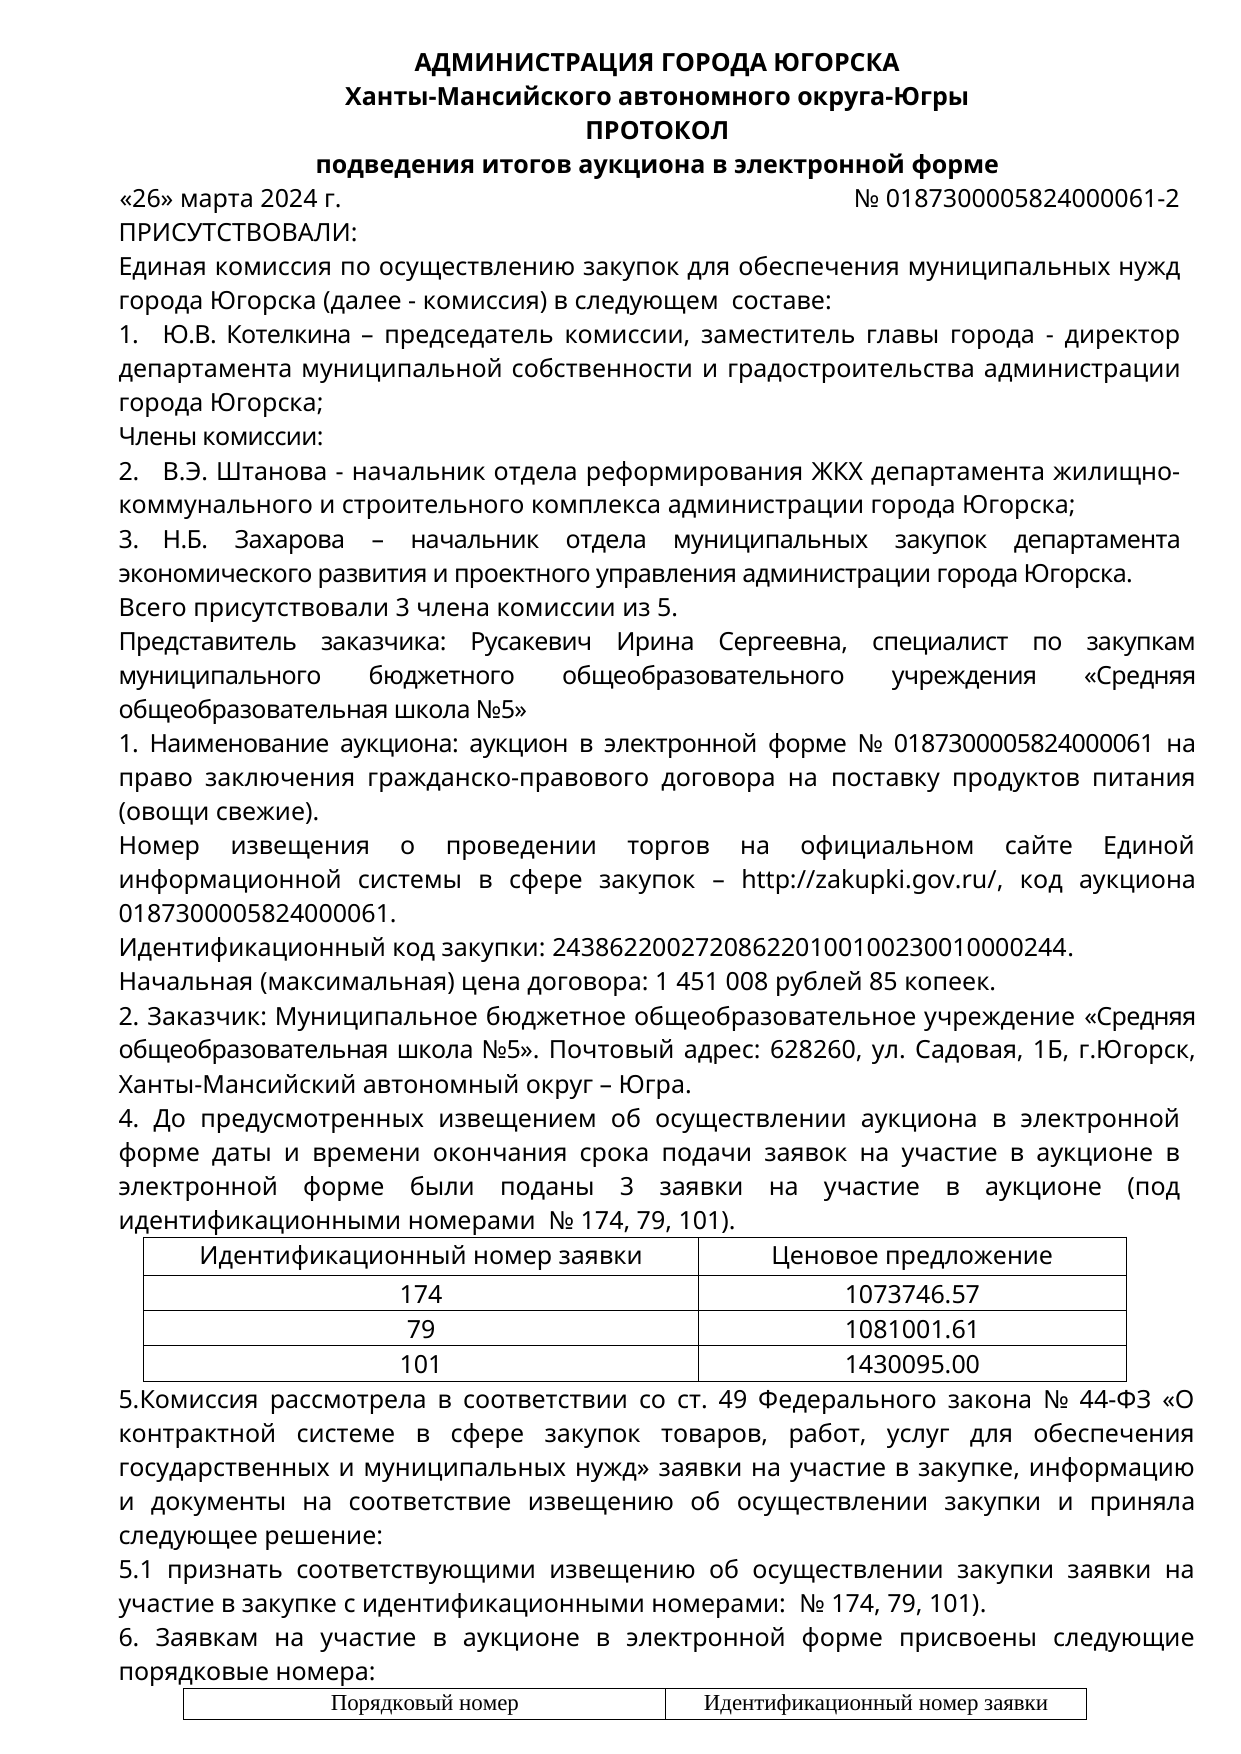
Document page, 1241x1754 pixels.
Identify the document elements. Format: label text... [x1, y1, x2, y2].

text подведения итогов аукциона в электронной форме [118, 147, 1196, 181]
list Члены комиссии: [118, 419, 1181, 453]
table_cell 101 [144, 1346, 698, 1381]
list 6. Заявкам на участие в аукционе в электронной форме присвоены следующие порядковые номера: [118, 1620, 1196, 1688]
text Единая комиссия по осуществлению закупок для обеспечения муниципальных нужд города Югорска (далее - комиссия) в следующем составе: [118, 249, 1181, 317]
table_header Идентификационный номер заявки [144, 1238, 698, 1275]
list 2. Заказчик: Муниципальное бюджетное общеобразовательное учреждение «Средняя общеобразовательная школа №5». Почтовый адрес: 628260, ул. Садовая, 1Б, г.Югорск, Ханты-Мансийский автономный округ – Югра. [118, 998, 1196, 1100]
table_header Ценовое предложение [699, 1238, 1126, 1275]
list Начальная (максимальная) цена договора: 1 451 008 рублей 85 копеек. [118, 964, 1196, 998]
table_header Порядковый номер [184, 1689, 665, 1719]
table_cell 79 [144, 1311, 698, 1345]
table_cell 1073746.57 [699, 1276, 1126, 1310]
text «26» марта 2024 г. № 0187300005824000061-2 [74, 181, 1196, 215]
table_cell 1430095.00 [699, 1346, 1126, 1381]
list В.Э. Штанова - начальник отдела реформирования ЖКХ департамента жилищно-коммунального и строительного комплекса администрации города Югорска; [118, 453, 1181, 521]
list Ю.В. Котелкина – председатель комиссии, заместитель главы города - директор департамента муниципальной собственности и градостроительства администрации города Югорска; [118, 317, 1181, 419]
text 5.1 признать соответствующими извещению об осуществлении закупки заявки на участие в закупке с идентификационными номерами: № 174, 79, 101). [118, 1552, 1196, 1620]
text АДМИНИСТРАЦИЯ ГОРОДА ЮГОРСКА [118, 44, 1196, 78]
table_cell 174 [144, 1276, 698, 1310]
table_cell 1081001.61 [699, 1311, 1126, 1345]
text 5.Комиссия рассмотрела в соответствии со ст. 49 Федерального закона № 44-ФЗ «О контрактной системе в сфере закупок товаров, работ, услуг для обеспечения государственных и муниципальных нужд» заявки на участие в закупке, информацию и документы на соответствие извещению об осуществлении закупки и приняла следующее решение: [118, 1382, 1196, 1552]
text ПРОТОКОЛ [118, 112, 1196, 147]
list Идентификационный код закупки: 243862200272086220100100230010000244. [118, 930, 1196, 964]
list Представитель заказчика: Русакевич Ирина Сергеевна, специалист по закупкам муниципального бюджетного общеобразовательного учреждения «Средняя общеобразовательная школа №5» [118, 623, 1196, 726]
list 1. Наименование аукциона: аукцион в электронной форме № 0187300005824000061 на право заключения гражданско-правового договора на поставку продуктов питания (овощи свежие). [118, 726, 1196, 828]
text Ханты-Мансийского автономного округа-Югры [118, 78, 1196, 112]
list ПРИСУТСТВОВАЛИ: [118, 215, 1181, 249]
table_header Идентификационный номер заявки [666, 1689, 1086, 1719]
list Номер извещения о проведении торгов на официальном сайте Единой информационной системы в сфере закупок – http://zakupki.gov.ru/, код аукциона 0187300005824000061. [118, 828, 1196, 930]
list Н.Б. Захарова – начальник отдела муниципальных закупок департамента экономического развития и проектного управления администрации города Югорска. [118, 521, 1181, 589]
list Всего присутствовали 3 члена комиссии из 5. [118, 589, 1181, 623]
list 4. До предусмотренных извещением об осуществлении аукциона в электронной форме даты и времени окончания срока подачи заявок на участие в аукционе в электронной форме были поданы 3 заявки на участие в аукционе (под идентификационными номерами № 174, 79, 101). [118, 1100, 1181, 1237]
